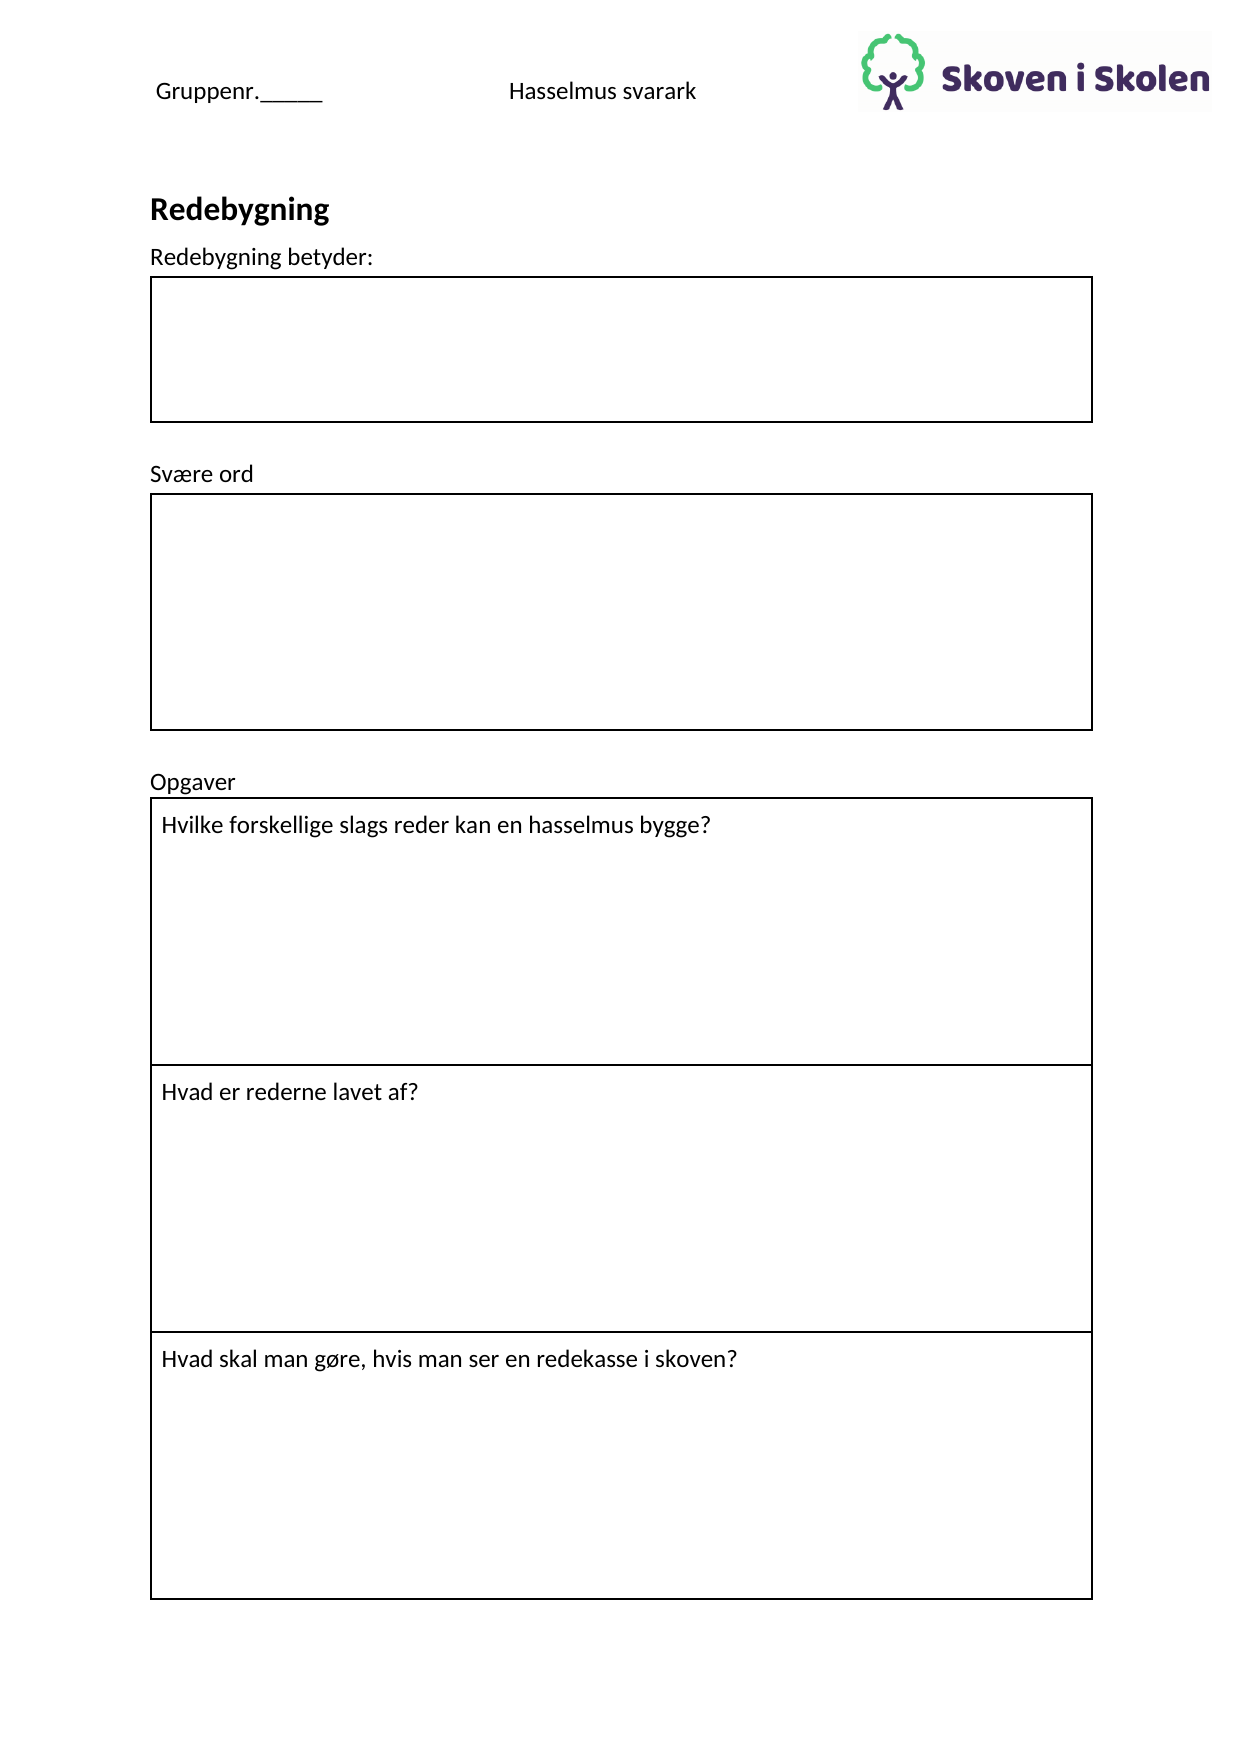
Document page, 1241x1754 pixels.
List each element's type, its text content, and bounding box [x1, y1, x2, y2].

table_header [152, 278, 1091, 421]
table_header [152, 495, 1091, 729]
text Redebygning betyder: [150, 241, 1090, 271]
subtitle Redebygning [150, 187, 1090, 228]
text Svære ord [150, 458, 1090, 488]
table_cell Hvad er rederne lavet af? [152, 1066, 1091, 1331]
table_cell Hvad skal man gøre, hvis man ser en redekasse i skoven? [152, 1333, 1091, 1598]
table_header Hvilke forskellige slags reder kan en hasselmus bygge? [152, 799, 1091, 1064]
text Opgaver [150, 766, 1090, 797]
picture [858, 31, 1212, 112]
